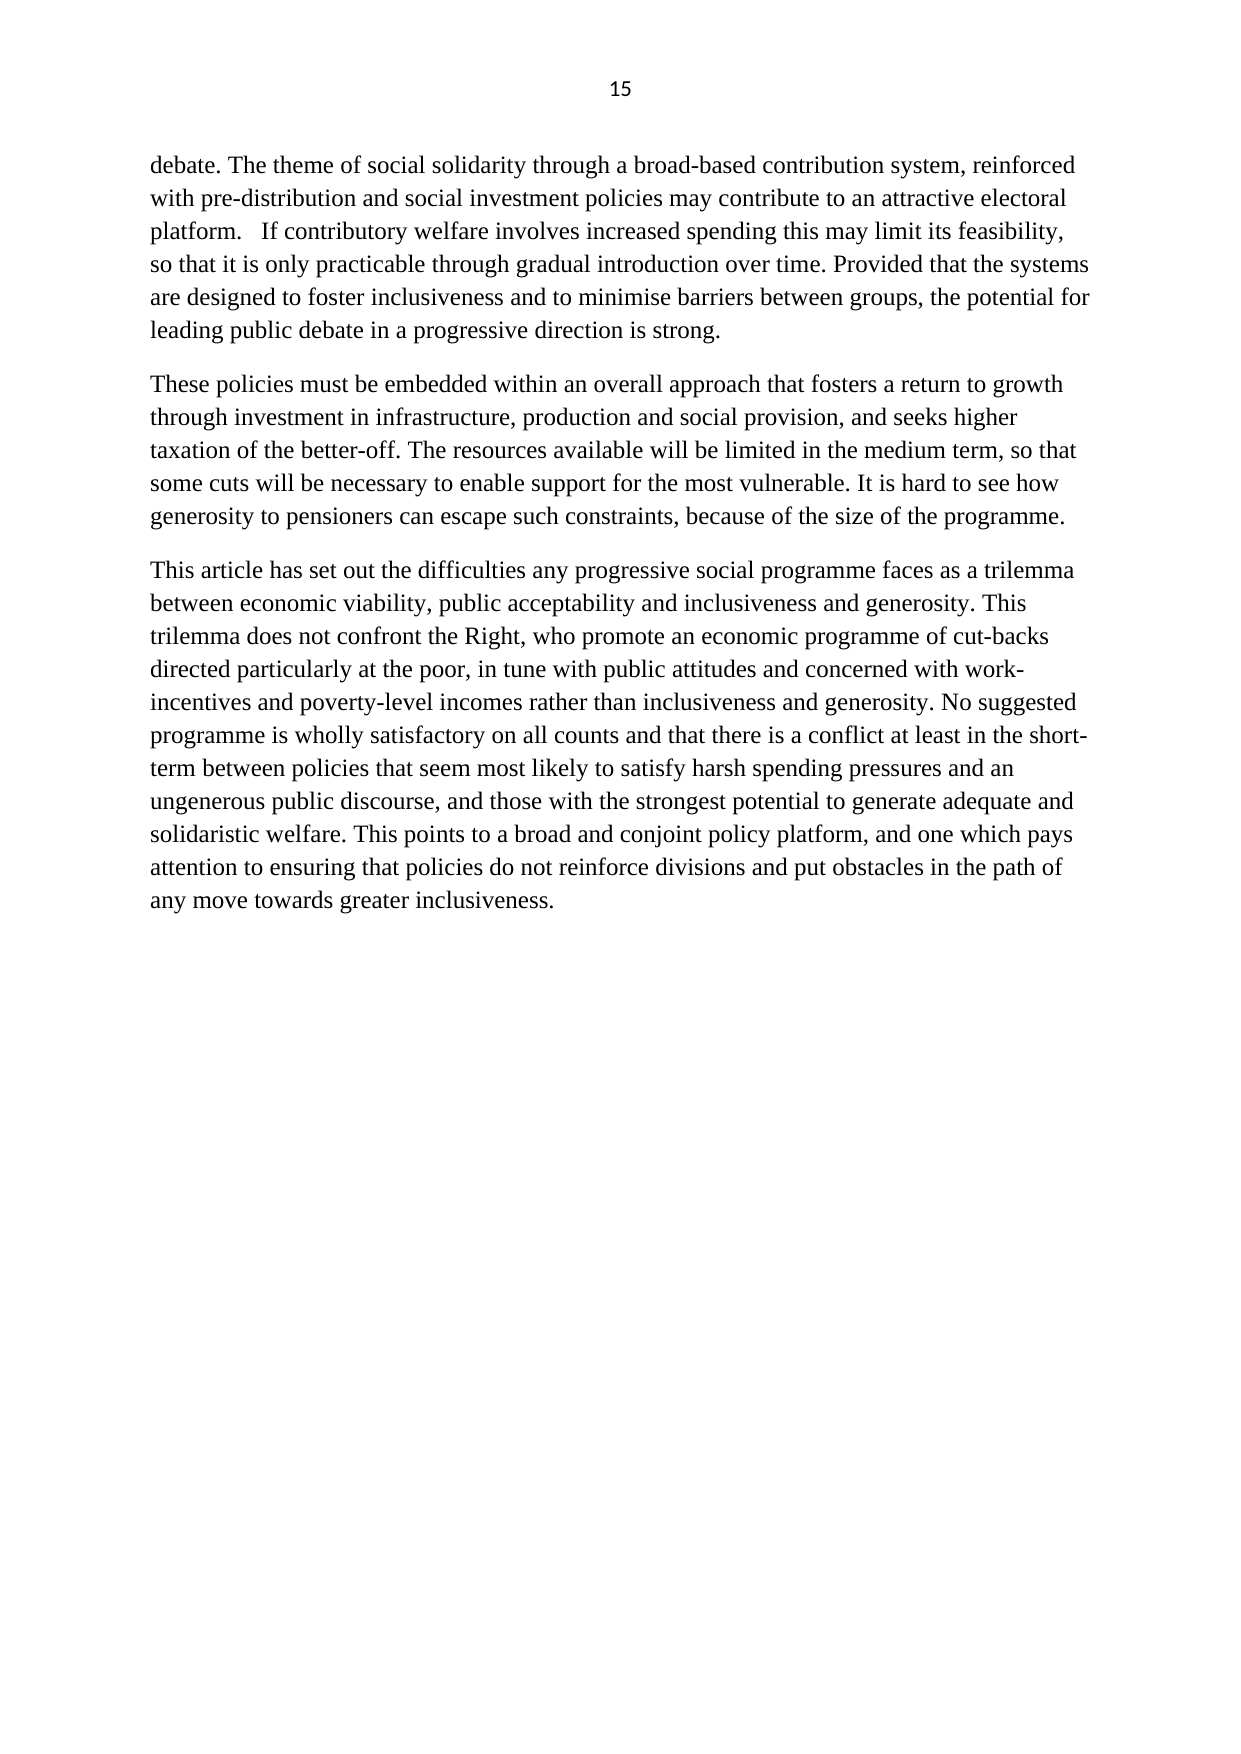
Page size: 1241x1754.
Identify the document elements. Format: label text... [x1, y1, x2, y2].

text These policies must be embedded within an overall approach that fosters a return to growth through investment in infrastructure, production and social provision, and seeks higher taxation of the better-off. The resources available will be limited in the medium term, so that some cuts will be necessary to enable support for the most vulnerable. It is hard to see how generosity to pensioners can escape such constraints, because of the size of the programme. [150, 369, 1090, 530]
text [150, 150, 1090, 344]
text This article has set out the difficulties any progressive social programme faces as a trilemma between economic viability, public acceptability and inclusiveness and generosity. This trilemma does not confront the Right, who promote an economic programme of cut-backs directed particularly at the poor, in tune with public attitudes and concerned with work-incentives and poverty-level incomes rather than inclusiveness and generosity. No suggested programme is wholly satisfactory on all counts and that there is a conflict at least in the short-term between policies that seem most likely to satisfy harsh spending pressures and an ungenerous public discourse, and those with the strongest potential to generate adequate and solidaristic welfare. This points to a broad and conjoint policy platform, and one which pays attention to ensuring that policies do not reinforce divisions and put obstacles in the path of any move towards greater inclusiveness. [150, 555, 1090, 914]
